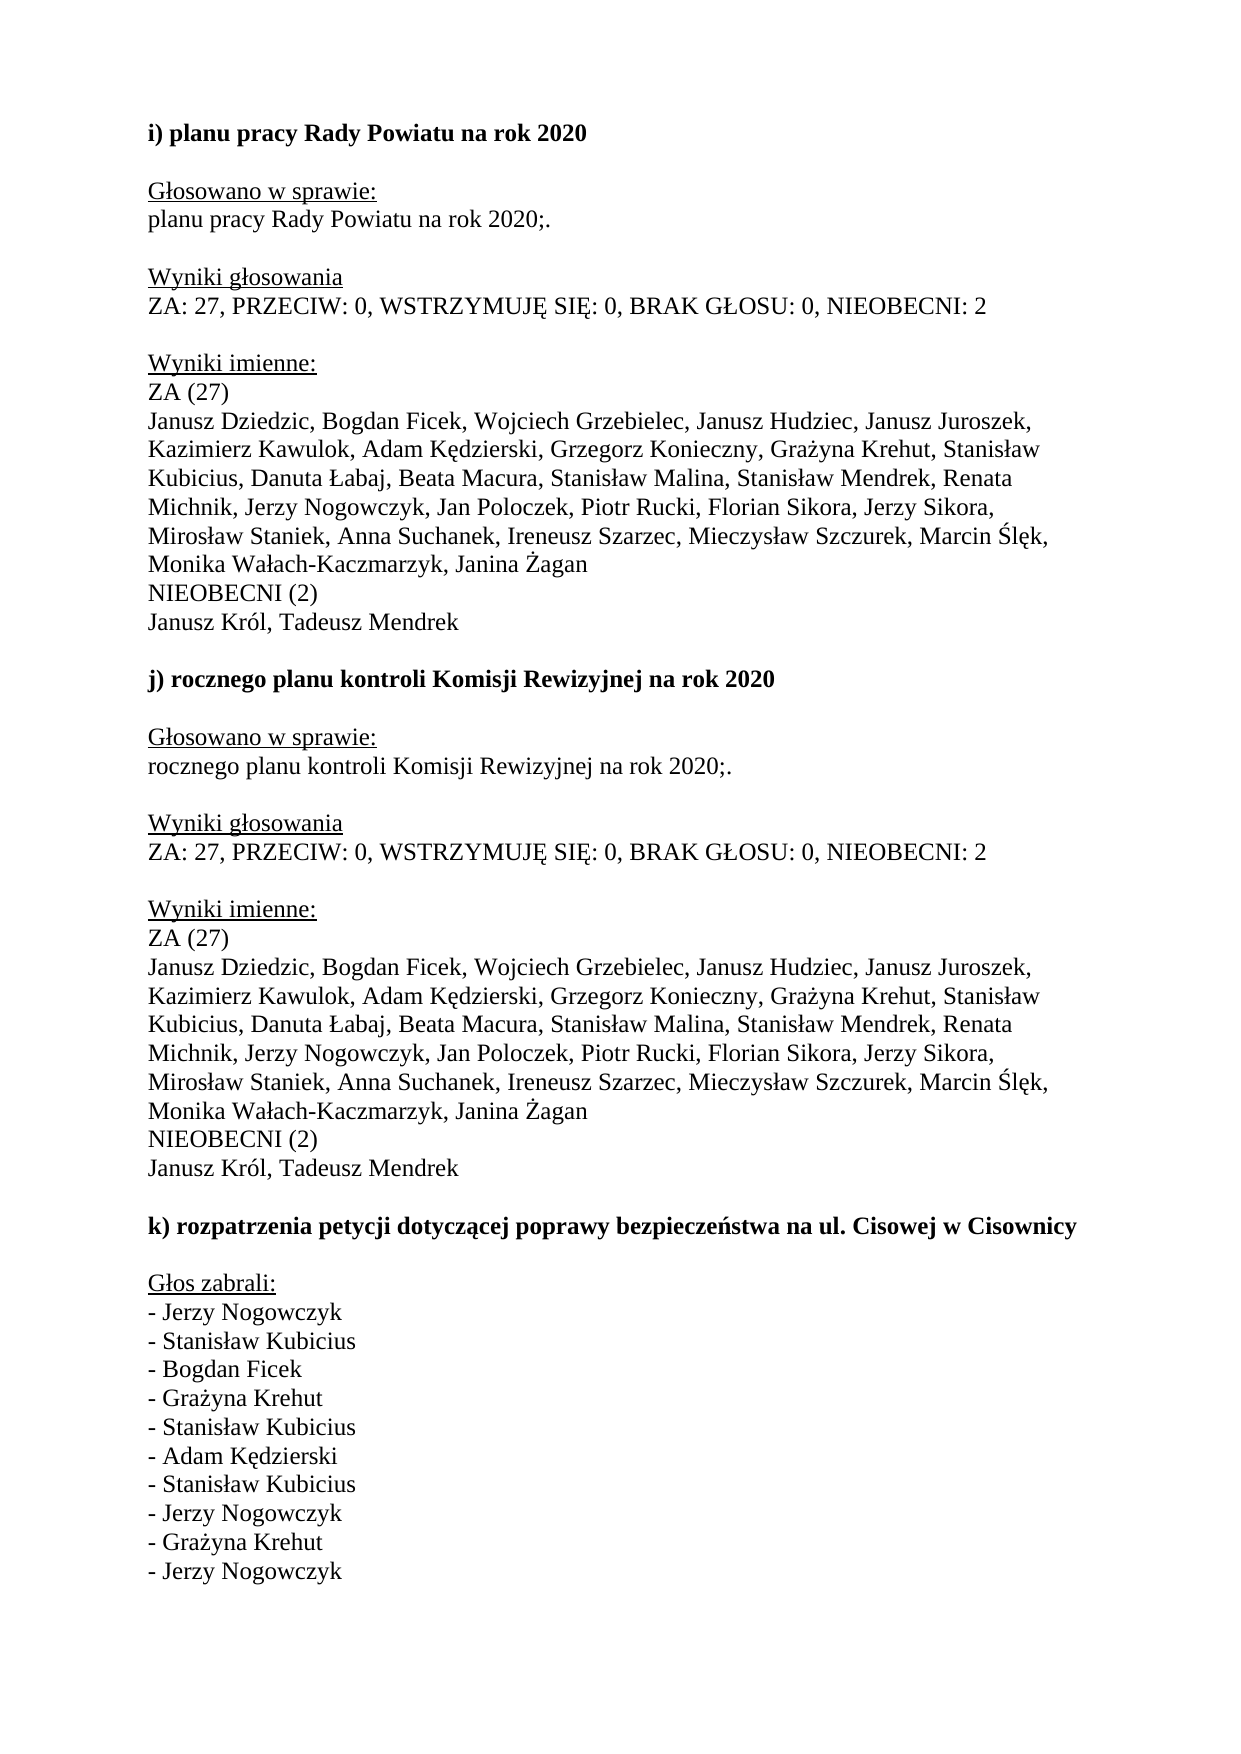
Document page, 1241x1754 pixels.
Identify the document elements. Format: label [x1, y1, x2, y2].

text [148, 118, 1093, 1584]
